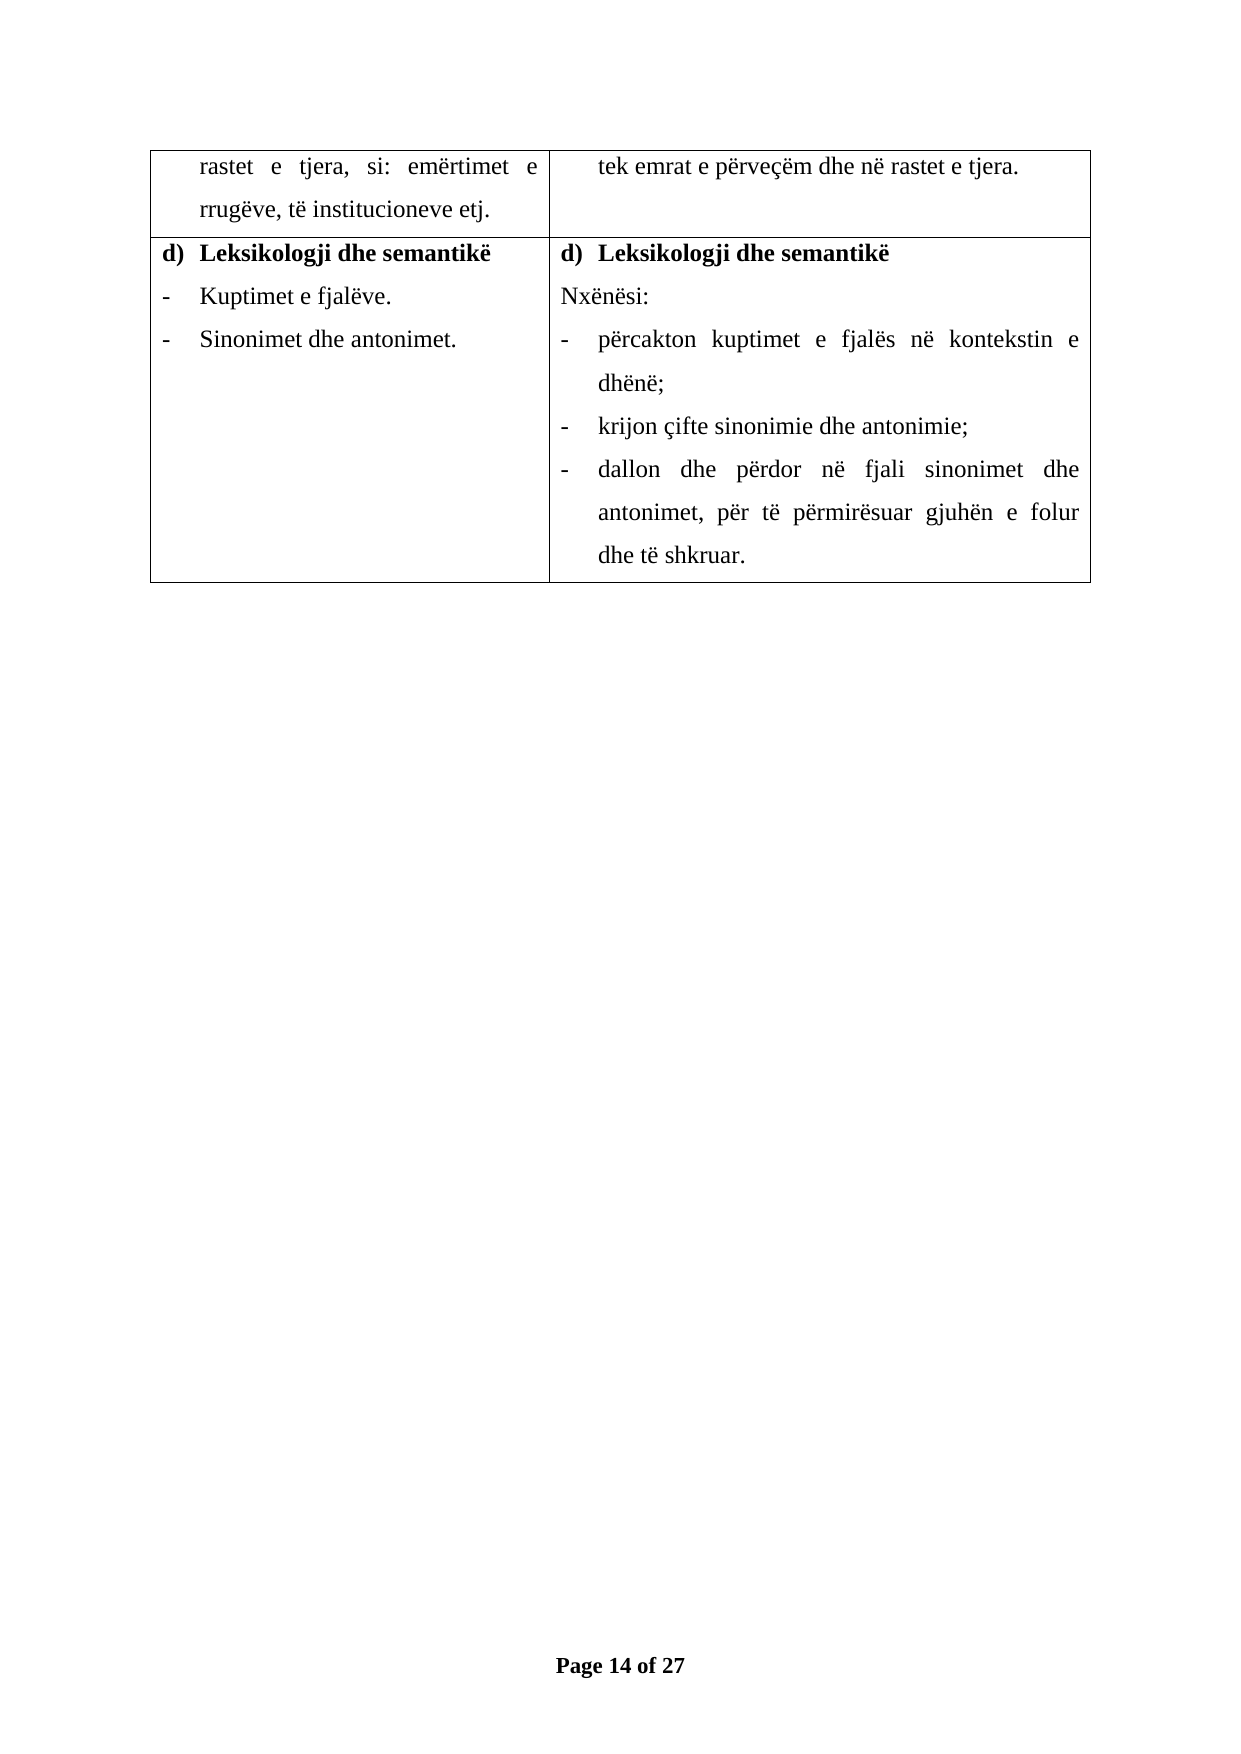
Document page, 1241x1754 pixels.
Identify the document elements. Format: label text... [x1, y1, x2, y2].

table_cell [151, 151, 549, 237]
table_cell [550, 151, 1090, 237]
table_cell Leksikologji dhe semantikë Kuptimet e fjalëve. Sinonimet dhe antonimet. [151, 238, 549, 582]
table_cell Leksikologji dhe semantikë Nxënësi: përcakton kuptimet e fjalës në kontekstin e dhënë; krijon çifte sinonimie dhe antonimie; dallon dhe përdor në fjali sinonimet dhe antonimet, për të përmirësuar gjuhën e folur dhe të shkruar. [550, 238, 1090, 582]
